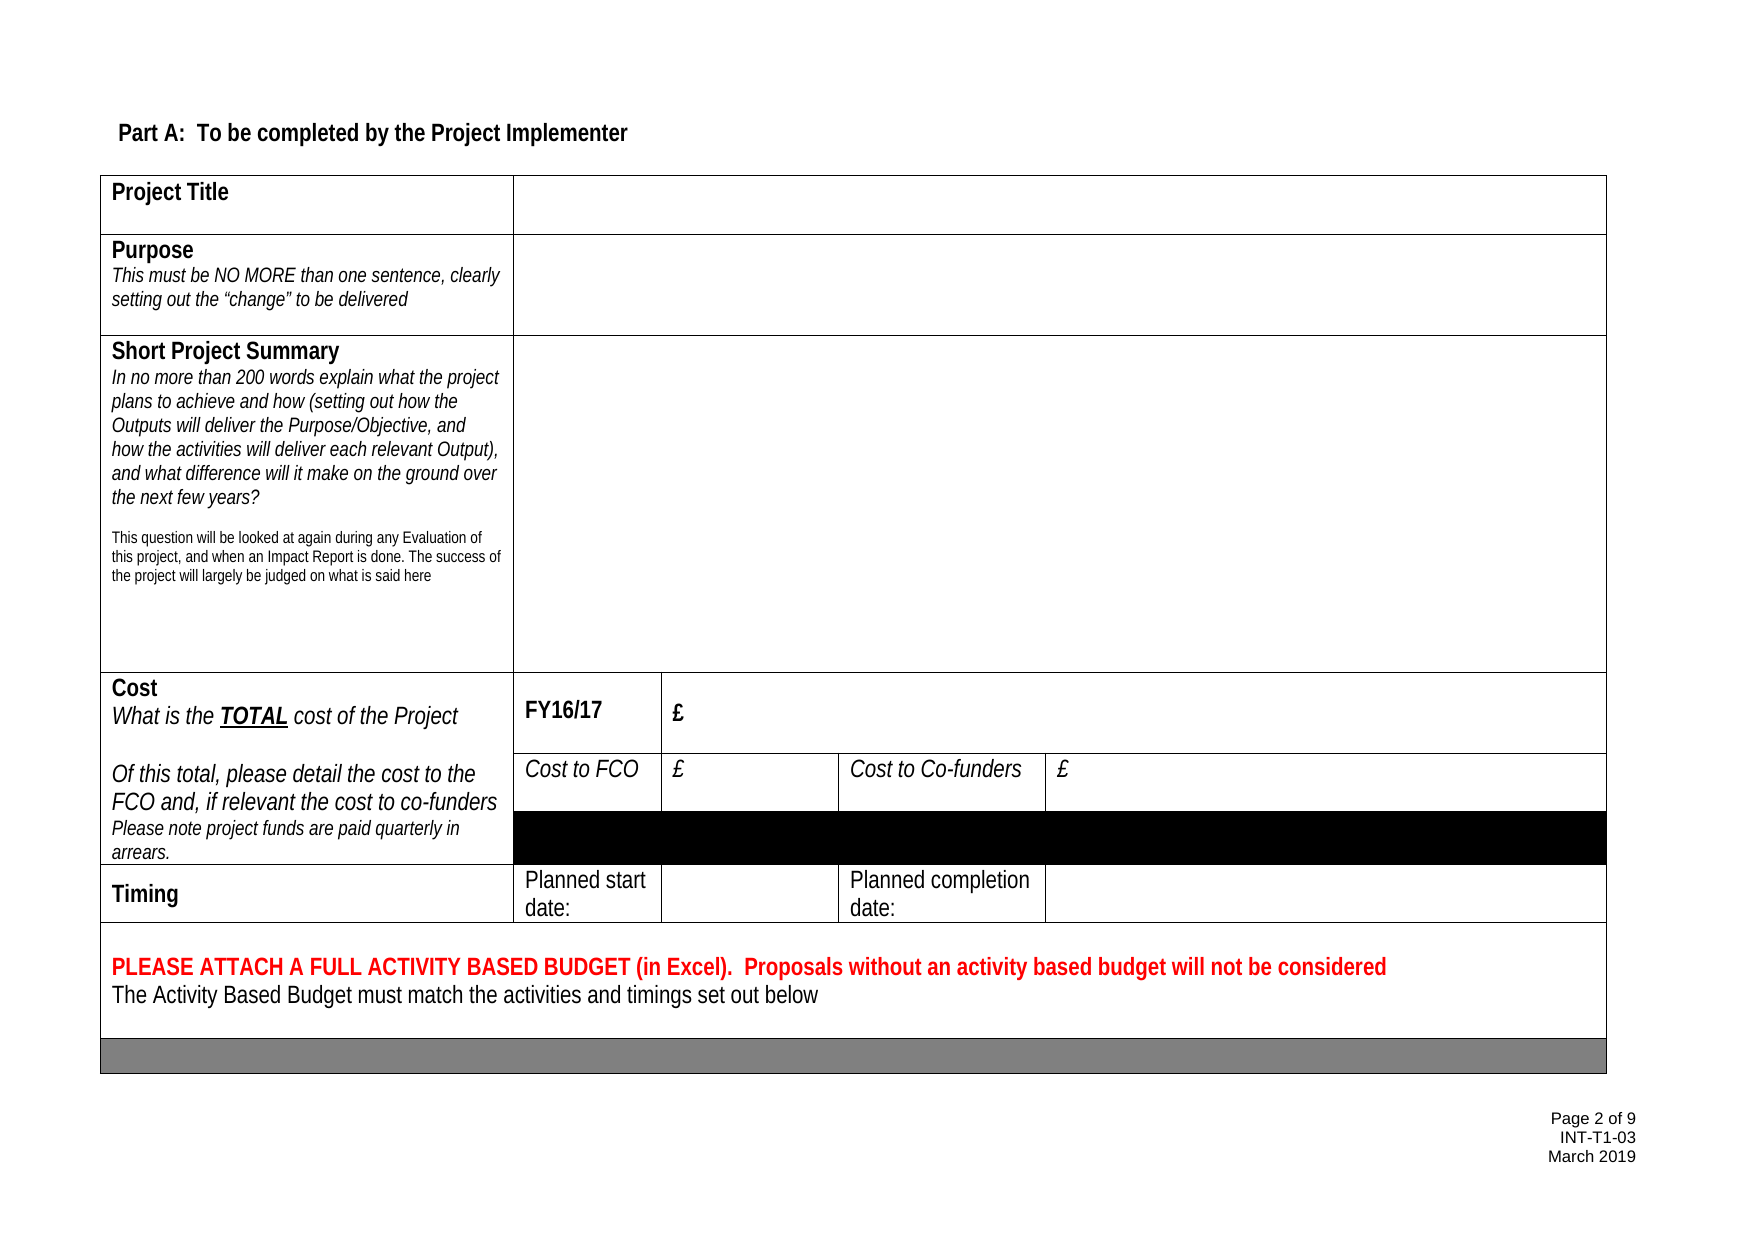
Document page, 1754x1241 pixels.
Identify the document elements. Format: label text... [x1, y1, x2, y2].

table_cell [514, 336, 1606, 672]
table_cell £ [662, 754, 838, 811]
table_cell [662, 865, 838, 922]
table_cell FY16/17 [514, 673, 661, 753]
table_header Project Title [101, 176, 513, 234]
table_cell Cost to Co-funders [839, 754, 1045, 811]
table_cell Cost to FCO [514, 754, 661, 811]
table_cell Cost What is the TOTAL cost of the Project Of this total, please detail the cost to the FCO and, if relevant the cost to co-funders Please note project funds are paid quarterly in arrears. [101, 673, 513, 864]
table_cell Short Project Summary In no more than 200 words explain what the project plans to achieve and how (setting out how the Outputs will deliver the Purpose/Objective, and how the activities will deliver each relevant Output), and what difference will it make on the ground over the next few years? This question will be looked at again during any Evaluation of this project, and when an Impact Report is done. The success of the project will largely be judged on what is said here [101, 336, 513, 672]
table_header [514, 176, 1606, 234]
table_cell PLEASE ATTACH A FULL ACTIVITY BASED BUDGET (in Excel). Proposals without an activity based budget will not be considered The Activity Based Budget must match the activities and timings set out below [101, 923, 1606, 1038]
table_cell [514, 235, 1606, 335]
table_cell [514, 812, 1606, 864]
table_cell Planned start date: [514, 865, 661, 922]
text Part A: To be completed by the Project Implementer [118, 118, 1636, 147]
table_cell Planned completion date: [839, 865, 1045, 922]
table_cell [1046, 865, 1606, 922]
table_cell Timing [101, 865, 513, 922]
table_cell Purpose This must be NO MORE than one sentence, clearly setting out the “change” to be delivered [101, 235, 513, 335]
table_cell [101, 1039, 514, 1073]
table_cell £ [662, 673, 1606, 753]
table_cell [514, 1039, 1606, 1073]
table_cell £ [1046, 754, 1606, 811]
